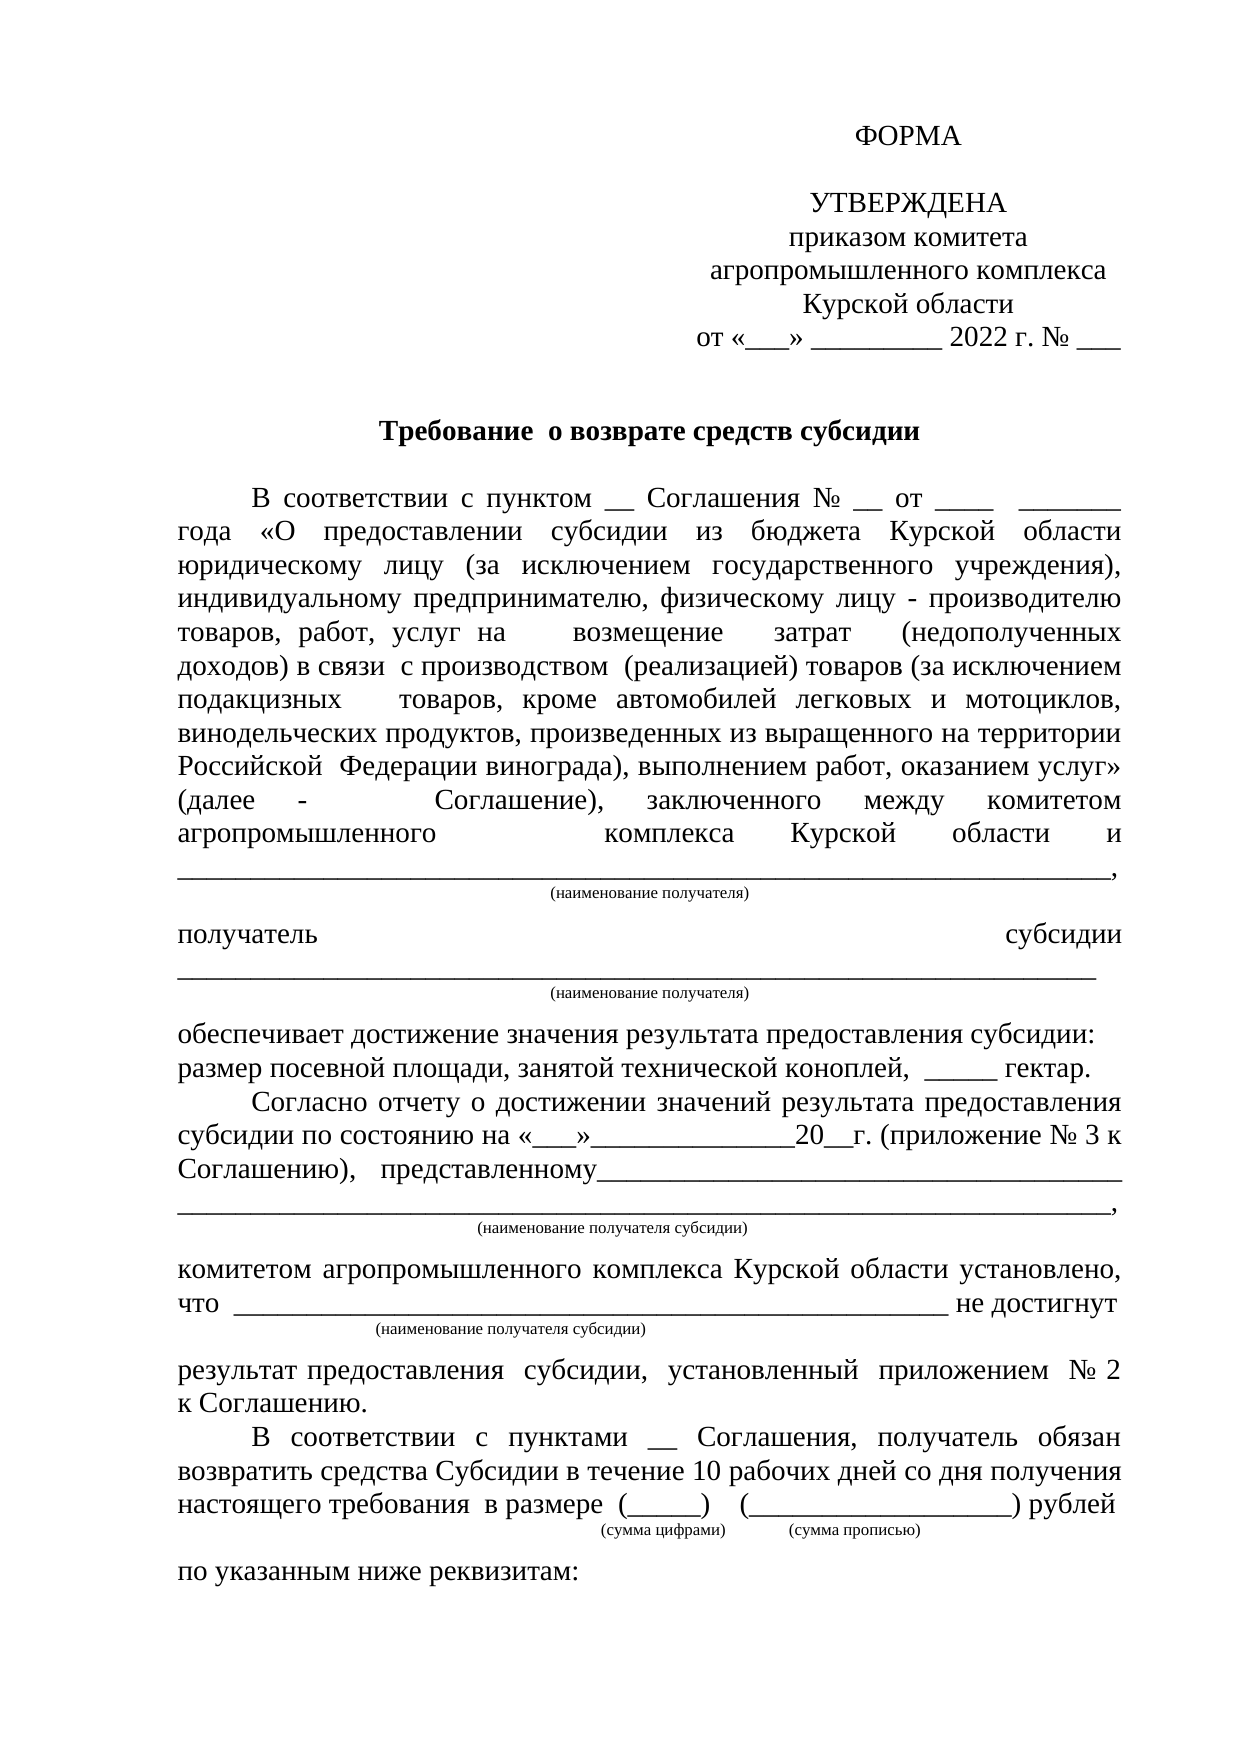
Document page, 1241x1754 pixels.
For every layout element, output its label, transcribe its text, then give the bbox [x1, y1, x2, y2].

text приказом комитета [177, 219, 1122, 252]
text результат предоставления субсидии, установленный приложением № 2 к Соглашению. [177, 1352, 1122, 1419]
text получатель субсидии _______________________________________________________________ [177, 916, 1122, 983]
text УТВЕРЖДЕНА [177, 185, 1122, 219]
text (сумма цифрами) (сумма прописью) [546, 1520, 1122, 1553]
text обеспечивает достижение значения результата предоставления субсидии: [177, 1017, 1122, 1050]
text Курской области [177, 286, 1122, 319]
text (наименование получателя субсидии) [177, 1218, 1122, 1251]
text ФОРМА [177, 118, 1122, 152]
text (наименование получателя субсидии) [177, 1318, 1122, 1352]
text комитетом агропромышленного комплекса Курской области установлено, что _________________________________________________ не достигнут [177, 1251, 1122, 1318]
text Требование о возврате средств субсидии [177, 413, 1122, 446]
text В соответствии с пунктом __ Соглашения № __ от ____ _______ года «О предоставлении субсидии из бюджета Курской области юридическому лицу (за исключением государственного учреждения), индивидуальному предпринимателю, физическому лицу - производителю товаров, работ, услуг на возмещение затрат (недополученных доходов) в связи с производством (реализацией) товаров (за исключением подакцизных товаров, кроме автомобилей легковых и мотоциклов, винодельческих продуктов, произведенных из выращенного на территории Российской Федерации винограда), выполнением работ, оказанием услуг» (далее - Соглашение), заключенного между комитетом агропромышленного комплекса Курской области и ________________________________________________________________, [177, 480, 1122, 882]
text В соответствии с пунктами __ Соглашения, получатель обязан возвратить средства Субсидии в течение 10 рабочих дней со дня получения настоящего требования в размере (_____) (__________________) рублей [177, 1419, 1122, 1520]
text Согласно отчету о достижении значений результата предоставления субсидии по состоянию на «___»______________20__г. (приложение № 3 к Соглашению), представленному____________________________________ ________________________________________________________________, [177, 1084, 1122, 1218]
text от «___» _________ 2022 г. № ___ [177, 319, 1122, 353]
text размер посевной площади, занятой технической коноплей, _____ гектар. [177, 1050, 1122, 1084]
text (наименование получателя) [177, 983, 1122, 1017]
text (наименование получателя) [177, 882, 1122, 916]
text по указанным ниже реквизитам: [177, 1553, 1122, 1587]
text агропромышленного комплекса [177, 252, 1122, 286]
